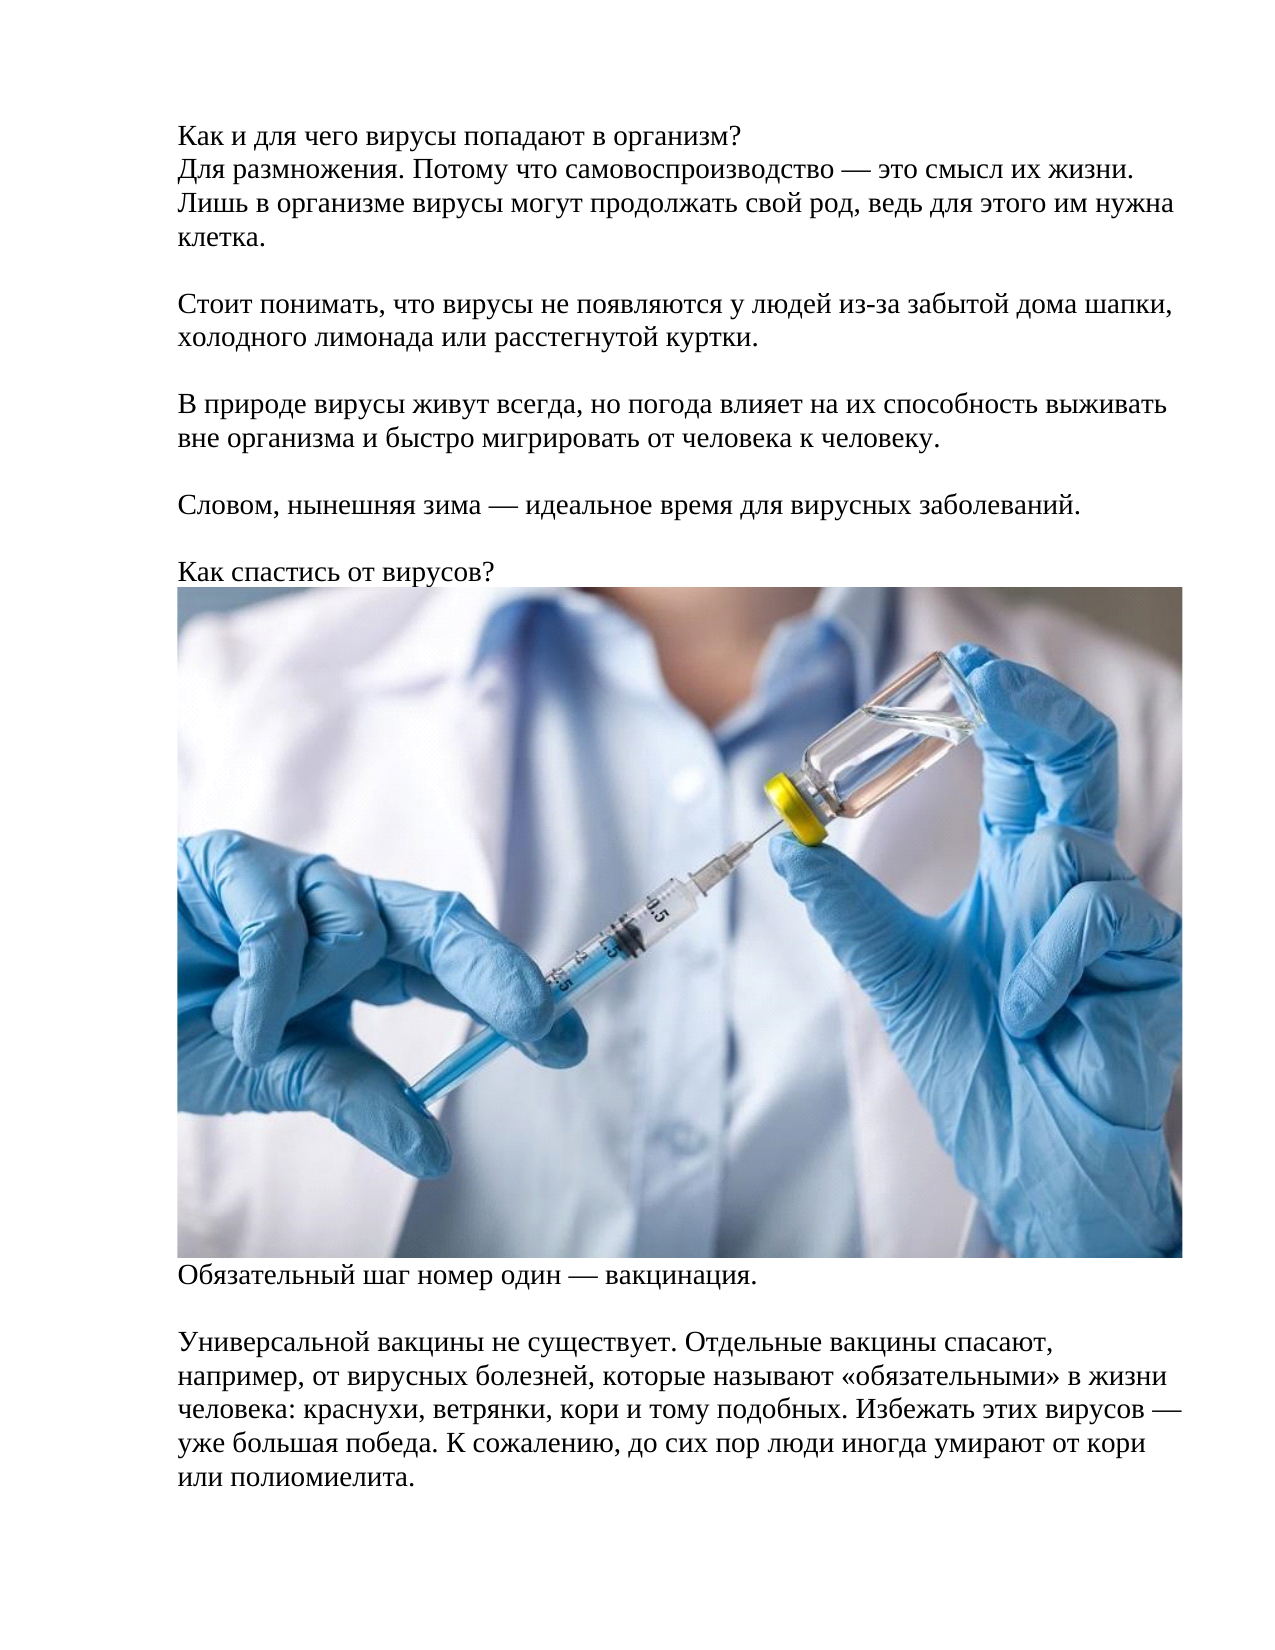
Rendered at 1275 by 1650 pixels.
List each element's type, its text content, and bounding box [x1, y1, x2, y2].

text Словом, нынешняя зима — идеальное время для вирусных заболеваний. [177, 487, 1186, 521]
text Для размножения. Потому что самовоспроизводство — это смысл их жизни. Лишь в организме вирусы могут продолжать свой род, ведь для этого им нужна клетка. [177, 152, 1186, 252]
text Как спастись от вирусов? [177, 554, 1186, 588]
text Универсальной вакцины не существует. Отдельные вакцины спасают, например, от вирусных болезней, которые называют «обязательными» в жизни человека: краснухи, ветрянки, кори и тому подобных. Избежать этих вирусов — уже большая победа. К сожалению, до сих пор люди иногда умирают от кори или полиомиелита. [177, 1324, 1186, 1492]
text Обязательный шаг номер один — вакцинация. [177, 1257, 1186, 1291]
text В природе вирусы живут всегда, но погода влияет на их способность выживать вне организма и быстро мигрировать от человека к человеку. [177, 386, 1186, 453]
picture [177, 587, 1183, 1258]
text Стоит понимать, что вирусы не появляются у людей из-за забытой дома шапки, холодного лимонада или расстегнутой куртки. [177, 286, 1186, 353]
text Как и для чего вирусы попадают в организм? [177, 118, 1186, 152]
